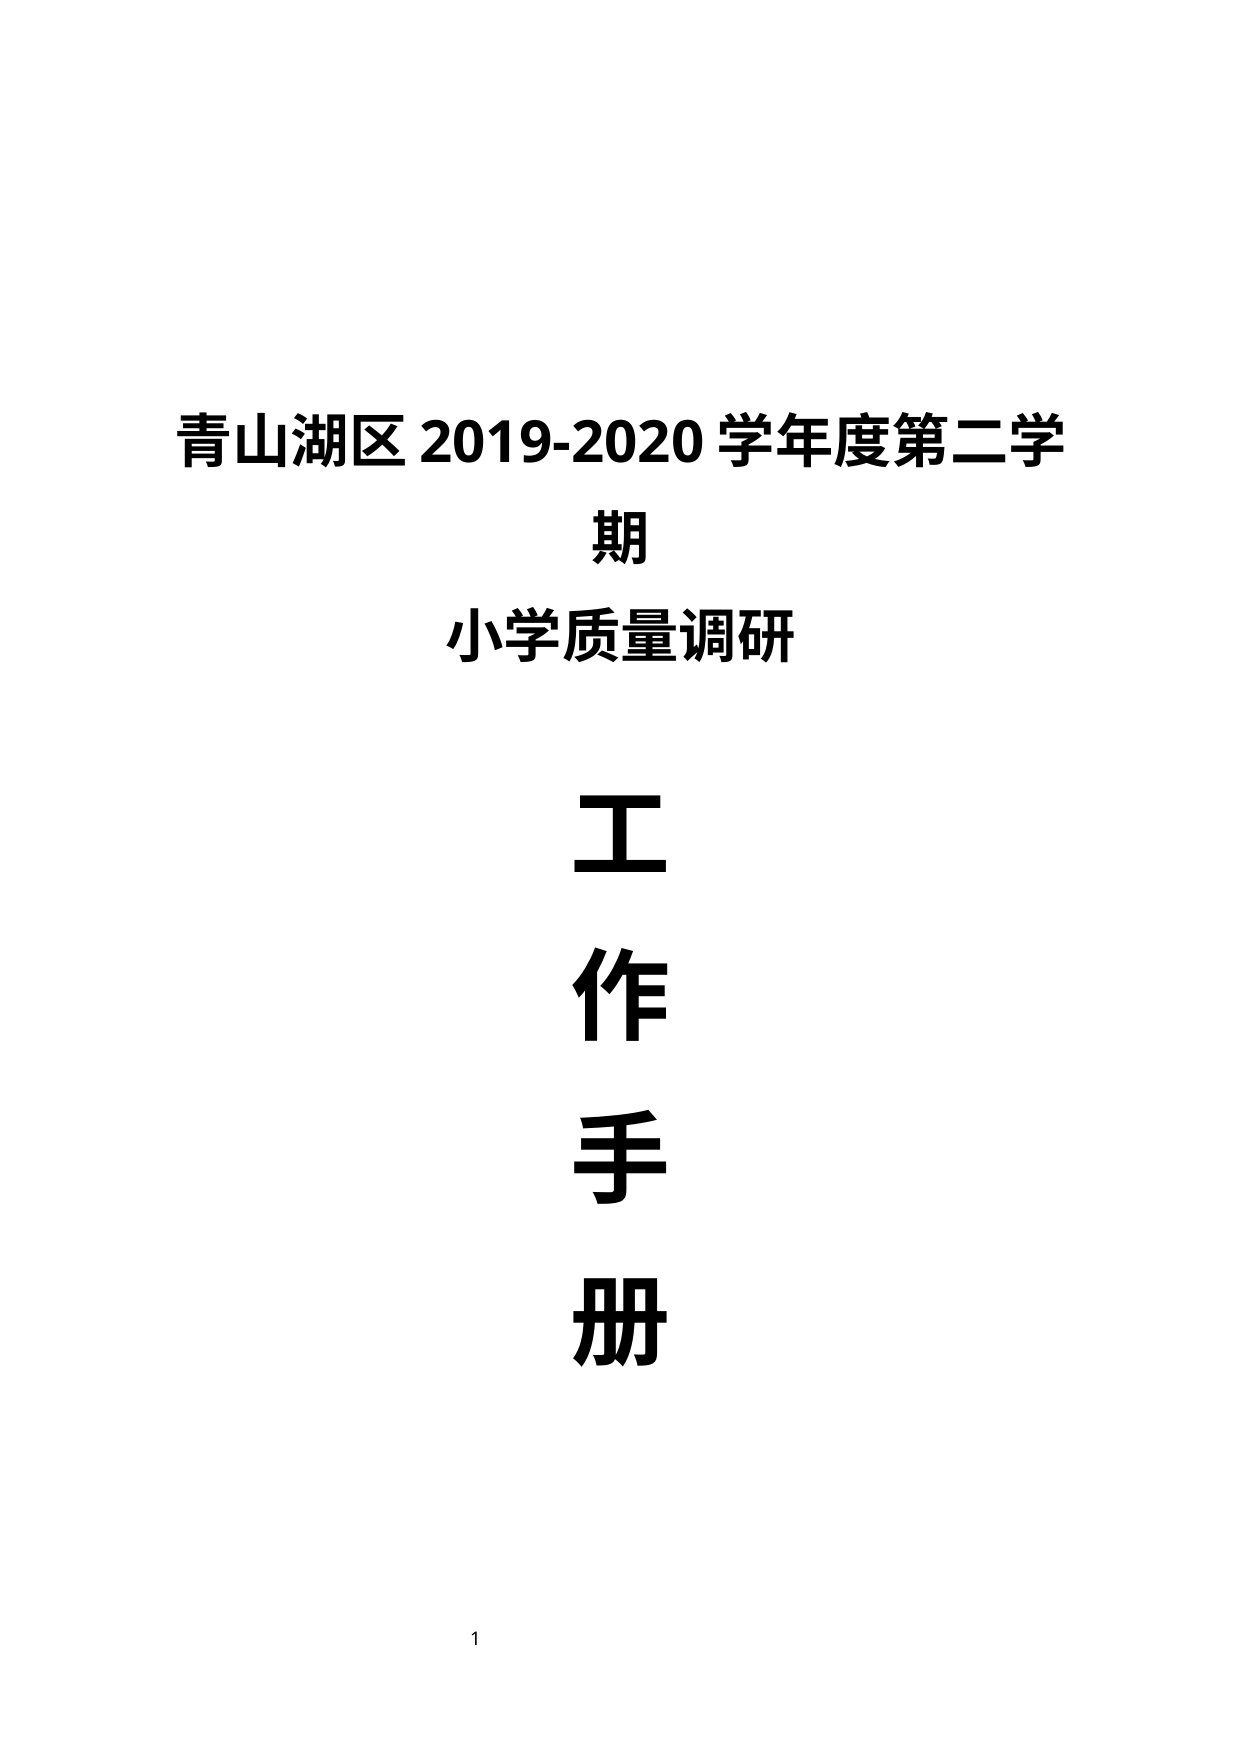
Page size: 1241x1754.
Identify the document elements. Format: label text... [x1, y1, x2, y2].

text 青山湖区2019-2020学年度第二学期 [148, 388, 1092, 583]
text 工 [148, 745, 1092, 908]
text 小学质量调研 [148, 583, 1092, 680]
text 作 [148, 908, 1092, 1070]
text 册 [148, 1233, 1092, 1395]
text 手 [148, 1070, 1092, 1233]
